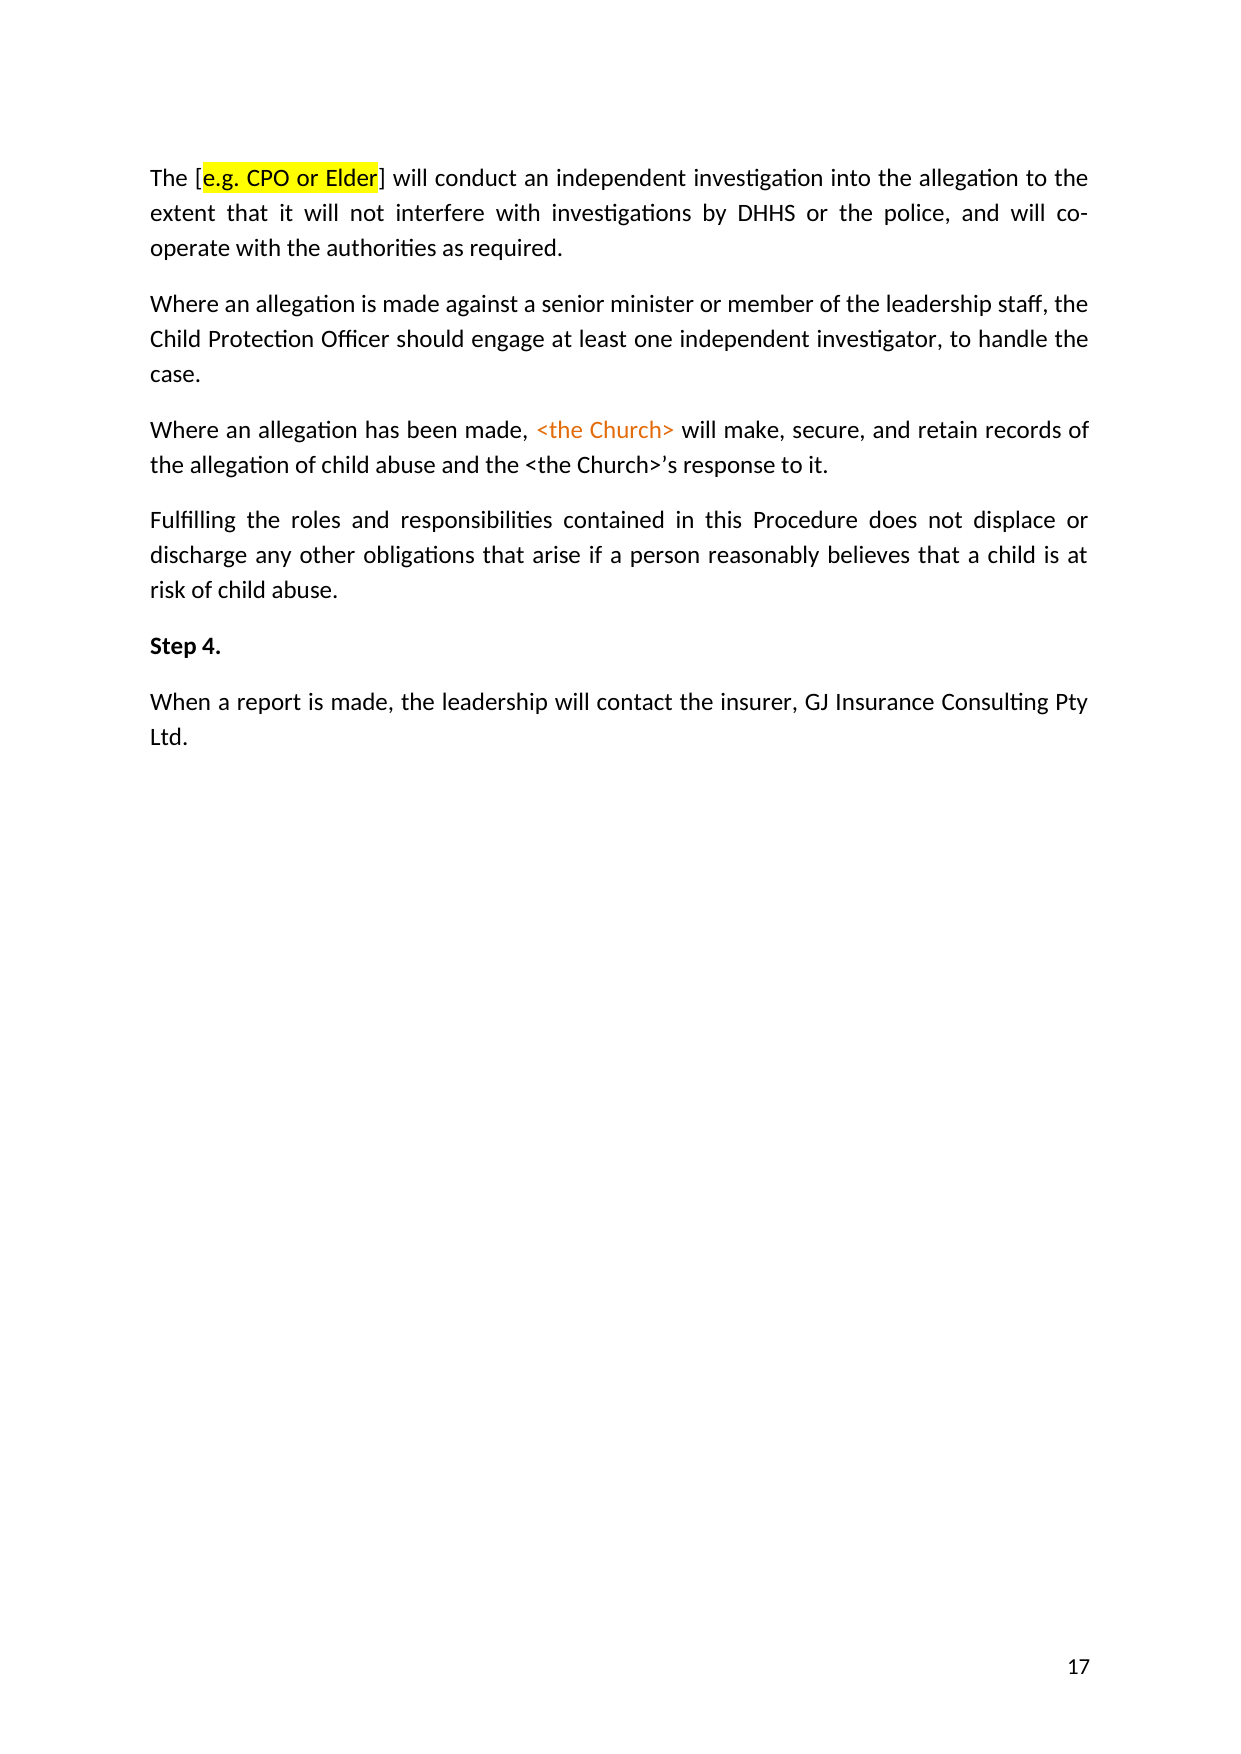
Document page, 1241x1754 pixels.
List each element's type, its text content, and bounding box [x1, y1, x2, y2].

text Where an allegation has been made, <the Church> will make, secure, and retain records of the allegation of child abuse and the <the Church>’s response to it. [150, 414, 1090, 479]
text Step 4. [150, 631, 1090, 661]
text When a report is made, the leadership will contact the insurer, GJ Insurance Consulting Pty Ltd. [150, 686, 1090, 752]
text Where an allegation is made against a senior minister or member of the leadership staff, the Child Protection Officer should engage at least one independent investigator, to handle the case. [150, 288, 1090, 388]
text Fulfilling the roles and responsibilities contained in this Procedure does not displace or discharge any other obligations that arise if a person reasonably believes that a child is at risk of child abuse. [150, 505, 1090, 605]
text The [e.g. CPO or Elder] will conduct an independent investigation into the allegation to the extent that it will not interfere with investigations by DHHS or the police, and will co-operate with the authorities as required. [150, 162, 1090, 263]
